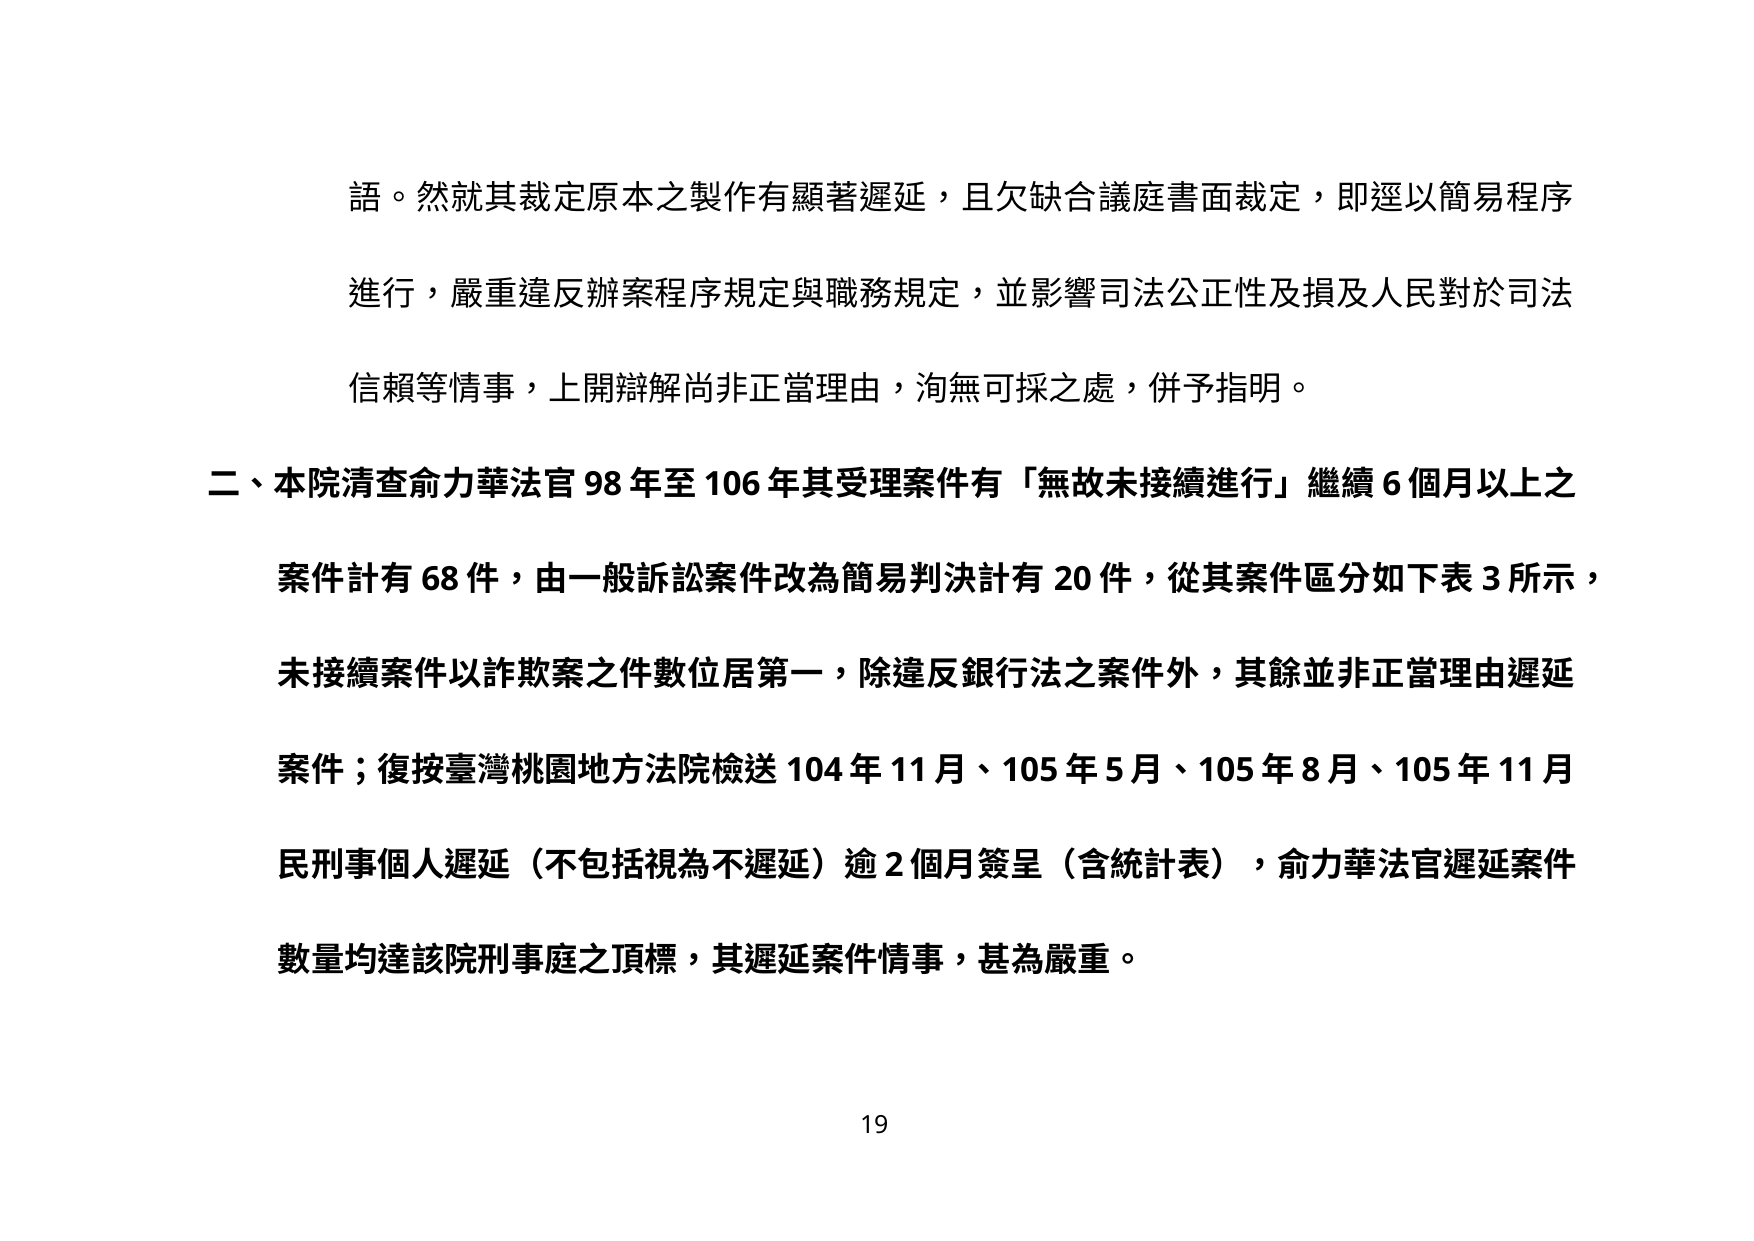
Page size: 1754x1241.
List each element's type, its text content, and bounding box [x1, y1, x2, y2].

subtitle 本院清查俞力華法官98年至106年其受理案件有「無故未接續進行」繼續6個月以上之案件計有68件，由一般訴訟案件改為簡易判決計有20件，從其案件區分如下表3所示，未接續案件以詐欺案之件數位居第一，除違反銀行法之案件外，其餘並非正當理由遲延案件；復按臺灣桃園地方法院檢送104年11月、105年5月、105年8月、105年11月民刑事個人遲延（不包括視為不遲延）逾2個月簽呈（含統計表），俞力華法官遲延案件數量均達該院刑事庭之頂標，其遲延案件情事，甚為嚴重。 [207, 433, 1577, 1004]
